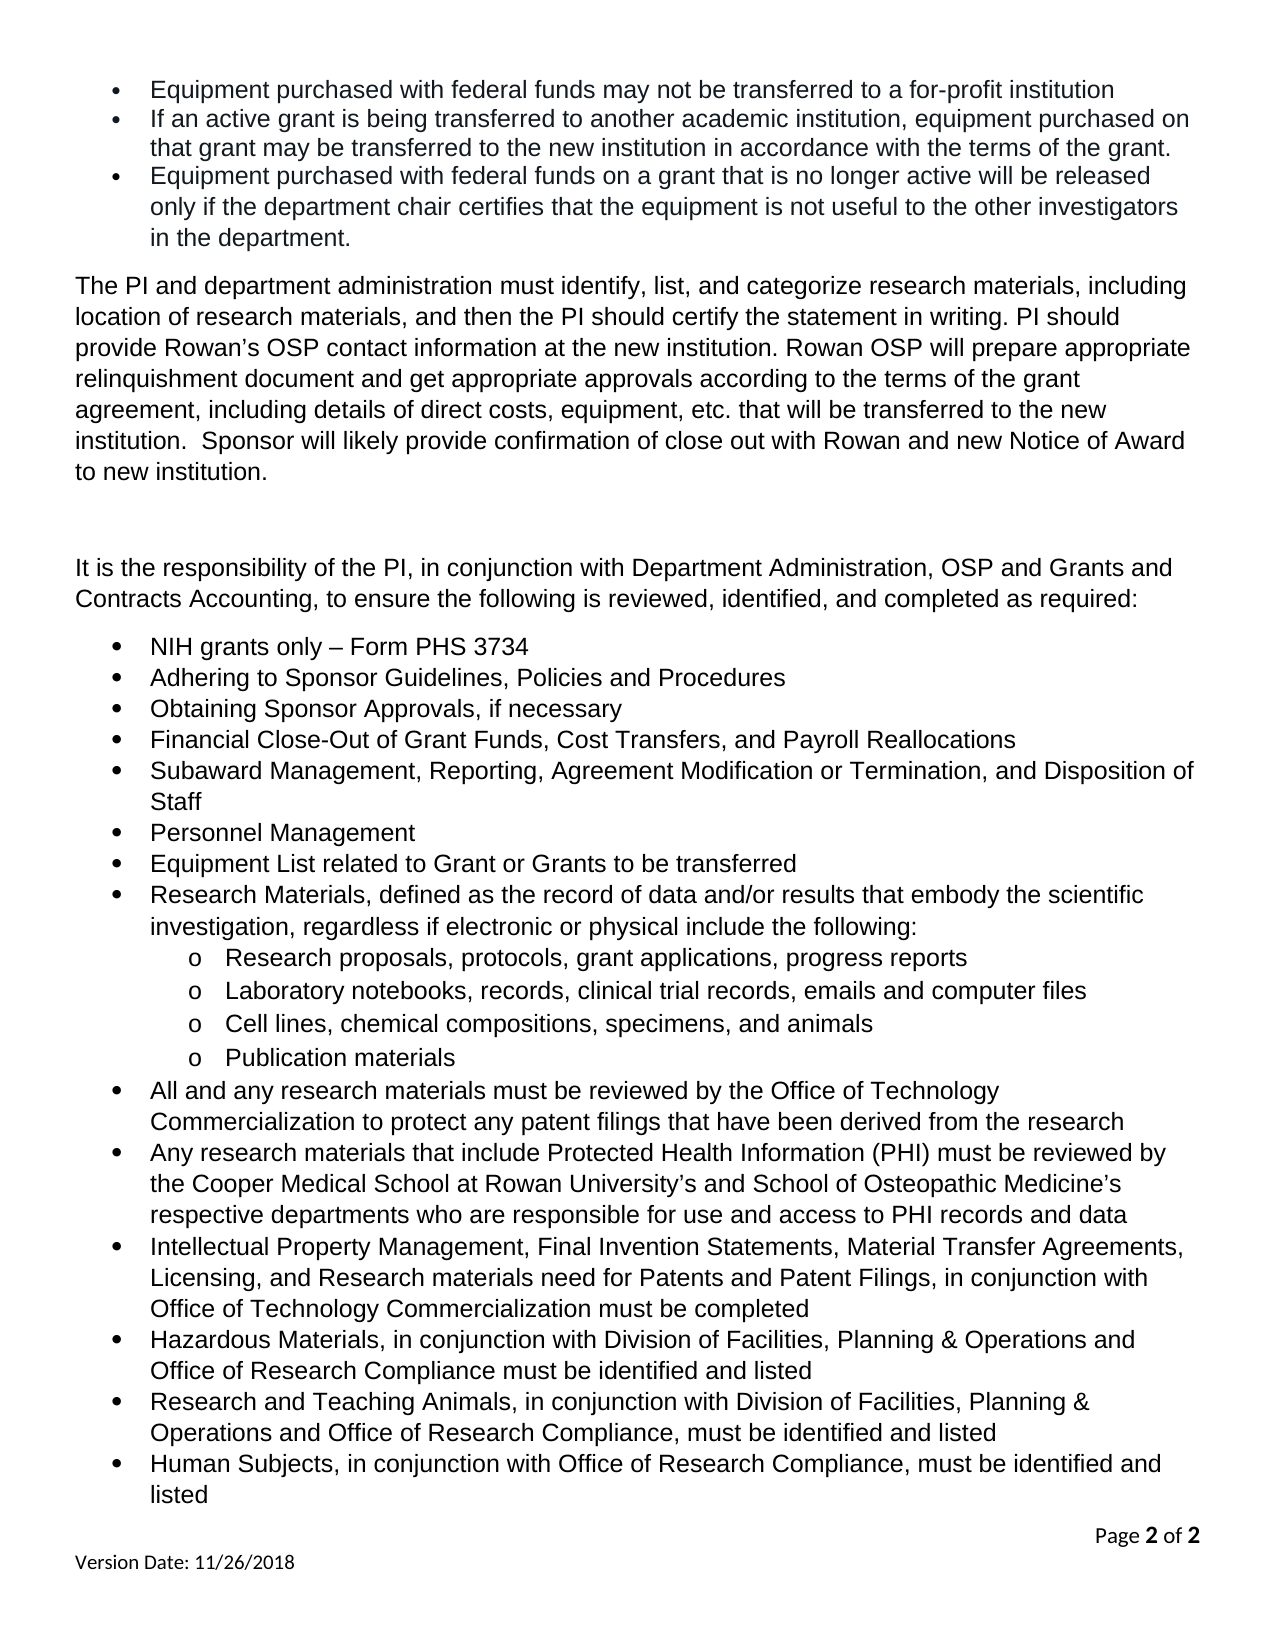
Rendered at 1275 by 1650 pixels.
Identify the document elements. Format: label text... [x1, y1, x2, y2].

list Any research materials that include Protected Health Information (PHI) must be reviewed by the Cooper Medical School at Rowan University’s and School of Osteopathic Medicine’s respective departments who are responsible for use and access to PHI records and data [112, 1138, 1200, 1229]
list Subaward Management, Reporting, Agreement Modification or Termination, and Disposition of Staff [112, 756, 1200, 816]
list Laboratory notebooks, records, clinical trial records, emails and computer files [187, 976, 1200, 1007]
text It is the responsibility of the PI, in conjunction with Department Administration, OSP and Grants and Contracts Accounting, to ensure the following is reviewed, identified, and completed as required: [75, 553, 1200, 612]
list Hazardous Materials, in conjunction with Division of Facilities, Planning & Operations and Office of Research Compliance must be identified and listed [112, 1325, 1200, 1384]
list Cell lines, chemical compositions, specimens, and animals [187, 1009, 1200, 1040]
list All and any research materials must be reviewed by the Office of Technology Commercialization to protect any patent filings that have been derived from the research [112, 1076, 1200, 1136]
list Publication materials [187, 1043, 1200, 1074]
list Personnel Management [112, 818, 1200, 847]
list Financial Close-Out of Grant Funds, Cost Transfers, and Payroll Reallocations [112, 725, 1200, 754]
list Research proposals, protocols, grant applications, progress reports [187, 943, 1200, 974]
list If an active grant is being transferred to another academic institution, equipment purchased on that grant may be transferred to the new institution in accordance with the terms of the grant. [112, 104, 1200, 161]
text The PI and department administration must identify, list, and categorize research materials, including location of research materials, and then the PI should certify the statement in writing. PI should provide Rowan’s OSP contact information at the new institution. Rowan OSP will prepare appropriate relinquishment document and get appropriate approvals according to the terms of the grant agreement, including details of direct costs, equipment, etc. that will be transferred to the new institution. Sponsor will likely provide confirmation of close out with Rowan and new Notice of Award to new institution. [75, 271, 1200, 486]
list Adhering to Sponsor Guidelines, Policies and Procedures [112, 663, 1200, 691]
list Equipment purchased with federal funds may not be transferred to a for-profit institution [112, 75, 1200, 104]
list Equipment purchased with federal funds on a grant that is no longer active will be released only if the department chair certifies that the equipment is not useful to the other investigators in the department. [112, 161, 1200, 252]
list Obtaining Sponsor Approvals, if necessary [112, 694, 1200, 723]
list Research Materials, defined as the record of data and/or results that embody the scientific investigation, regardless if electronic or physical include the following: [112, 881, 1200, 940]
list NIH grants only – Form PHS 3734 [112, 631, 1200, 660]
list Equipment List related to Grant or Grants to be transferred [112, 849, 1200, 878]
list Intellectual Property Management, Final Invention Statements, Material Transfer Agreements, Licensing, and Research materials need for Patents and Patent Filings, in conjunction with Office of Technology Commercialization must be completed [112, 1231, 1200, 1322]
list Human Subjects, in conjunction with Office of Research Compliance, must be identified and listed [112, 1449, 1200, 1509]
list Research and Teaching Animals, in conjunction with Division of Facilities, Planning & Operations and Office of Research Compliance, must be identified and listed [112, 1387, 1200, 1447]
